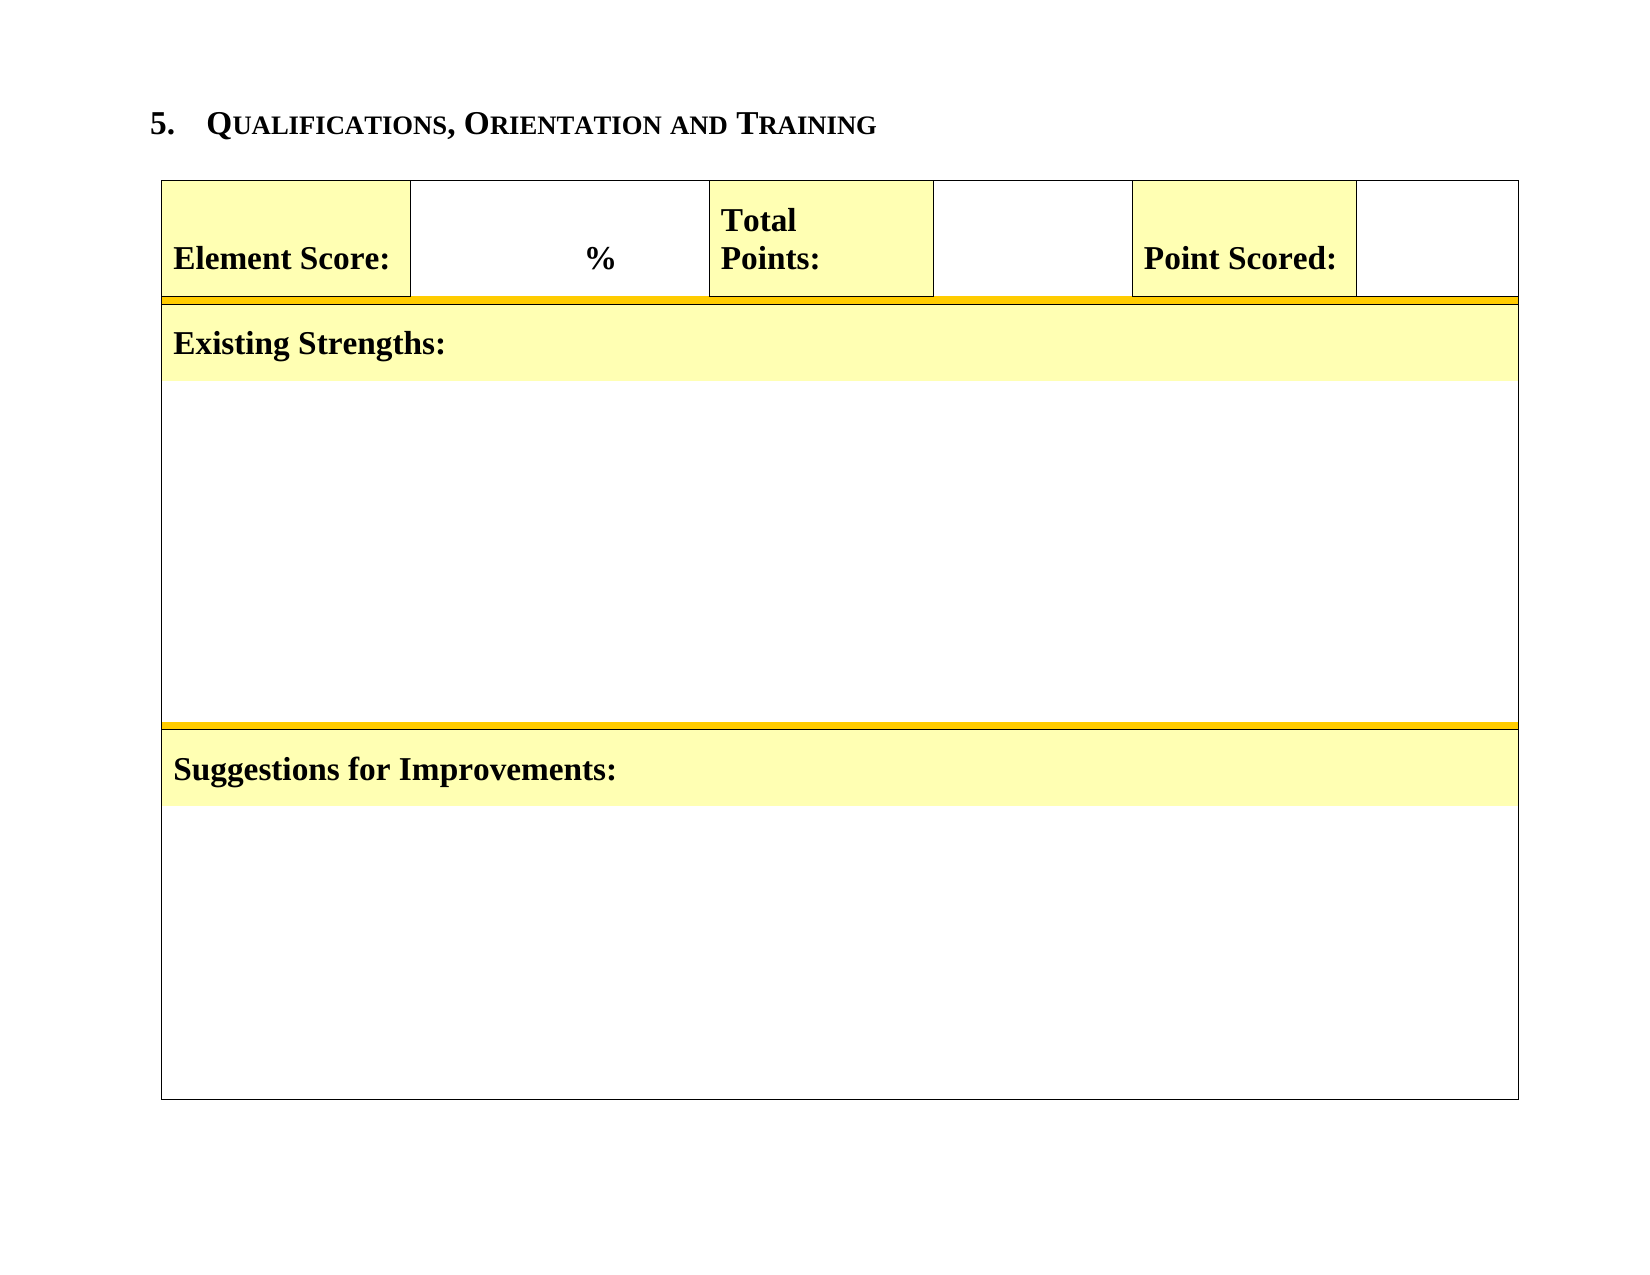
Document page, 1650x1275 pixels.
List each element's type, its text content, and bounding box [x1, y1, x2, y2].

table_header % [573, 181, 709, 296]
table_header [1357, 181, 1518, 296]
table_header [411, 181, 572, 296]
table_header Element Score: [162, 181, 410, 296]
table_header Point Scored: [1133, 181, 1356, 296]
text 5. Qualifications, Orientation and Training [150, 104, 1575, 142]
table_cell [162, 806, 1518, 1099]
table_cell [162, 381, 1518, 722]
table_cell [162, 296, 1518, 304]
table_header Total Points: [710, 181, 933, 296]
table_cell [162, 722, 1518, 729]
table_cell Existing Strengths: [162, 305, 1518, 381]
table_header [934, 181, 1132, 296]
table_cell Suggestions for Improvements: [162, 730, 1518, 806]
